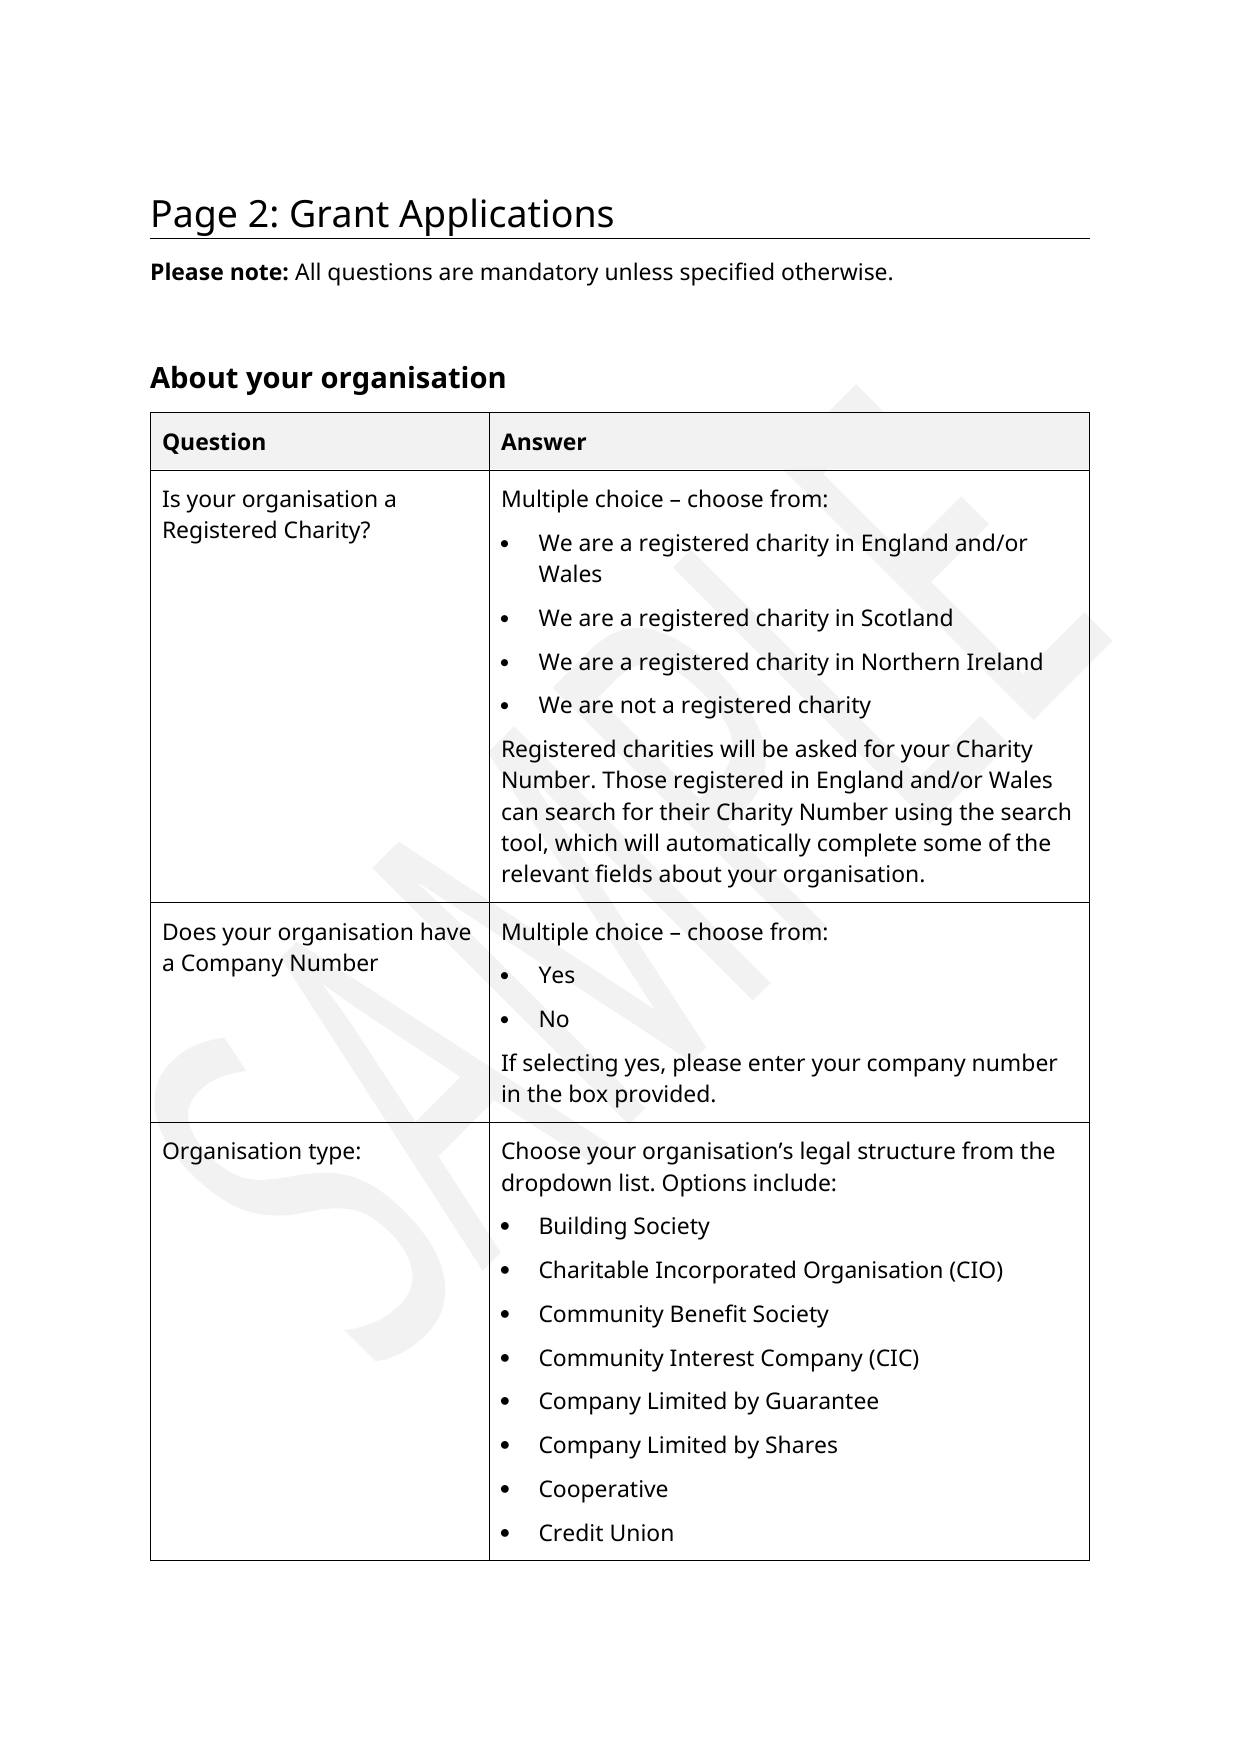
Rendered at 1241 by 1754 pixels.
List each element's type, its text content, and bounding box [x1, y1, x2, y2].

table_cell Organisation type: [151, 1123, 489, 1560]
subtitle About your organisation [150, 357, 1090, 397]
table_cell Does your organisation have a Company Number [151, 903, 489, 1122]
text Please note: All questions are mandatory unless specified otherwise. [150, 256, 1090, 287]
table_cell Multiple choice – choose from: We are a registered charity in England and/or Wales We are a registered charity in Scotland We are a registered charity in Northern Ireland We are not a registered charity Registered charities will be asked for your Charity Number. Those registered in England and/or Wales can search for their Charity Number using the search tool, which will automatically complete some of the relevant fields about your organisation. [490, 471, 1089, 902]
table_header Question [151, 413, 489, 469]
table_cell Multiple choice – choose from: Yes No If selecting yes, please enter your company number in the box provided. [490, 903, 1089, 1122]
table_header Answer [490, 413, 1089, 469]
table_cell Is your organisation a Registered Charity? [151, 471, 489, 902]
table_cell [490, 1123, 1089, 1560]
subtitle Page 2: Grant Applications [150, 187, 1090, 238]
